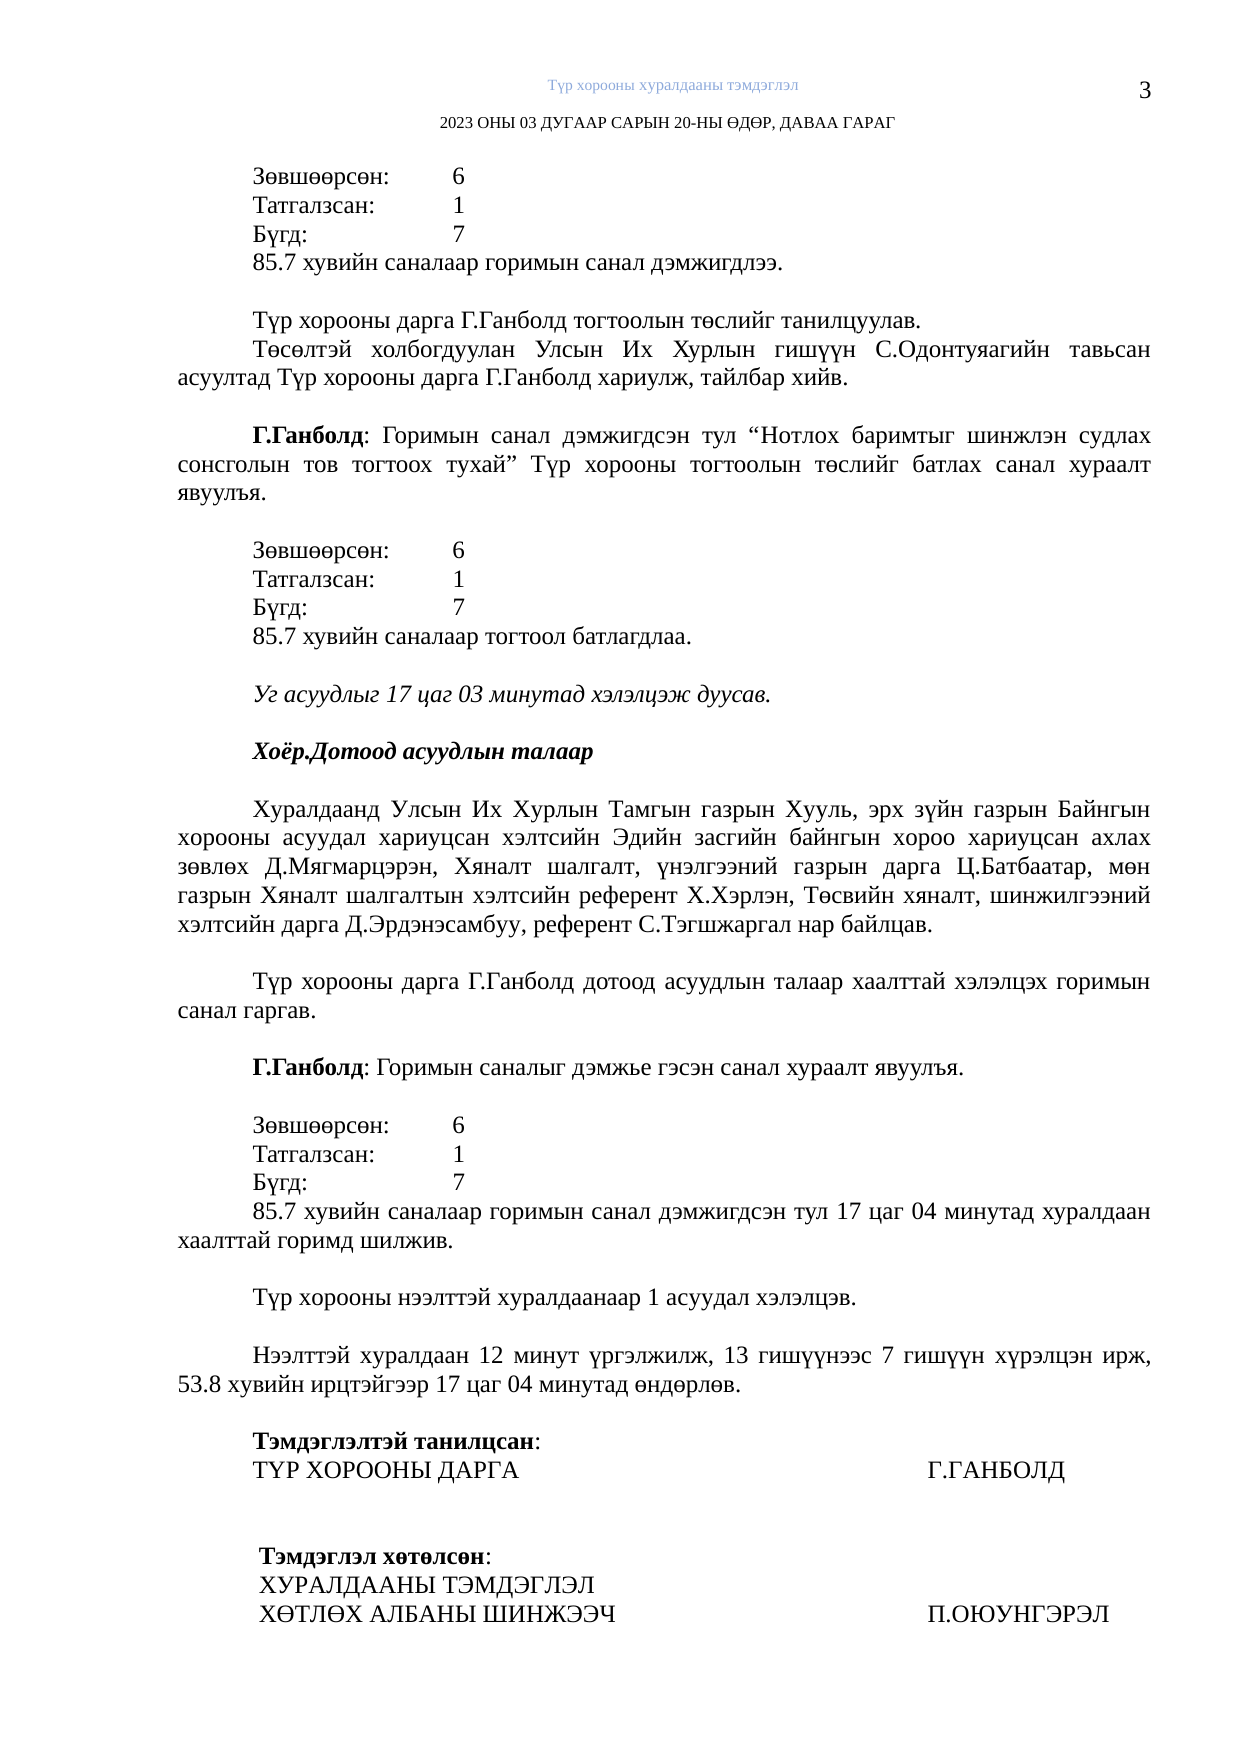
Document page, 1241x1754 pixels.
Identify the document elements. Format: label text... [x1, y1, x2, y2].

text Г.Ганболд: Горимын саналыг дэмжье гэсэн санал хураалт явуулъя. [177, 1052, 1152, 1081]
text 85.7 хувийн саналаар горимын санал дэмжигдлээ. [177, 247, 1152, 276]
text ТҮР ХОРООНЫ ДАРГА Г.ГАНБОЛД [177, 1455, 1152, 1484]
text Татгалзсан: 1 [177, 564, 1152, 592]
text Түр хорооны дарга Г.Ганболд тогтоолын төслийг танилцуулав. [177, 305, 1152, 334]
text 85.7 хувийн саналаар горимын санал дэмжигдсэн тул 17 цаг 04 минутад хуралдаан хаалттай горимд шилжив. [177, 1196, 1152, 1254]
text Хуралдаанд Улсын Их Хурлын Тамгын газрын Хууль, эрх зүйн газрын Байнгын хорооны асуудал хариуцсан хэлтсийн Эдийн засгийн байнгын хороо хариуцсан ахлах зөвлөх Д.Мягмарцэрэн, Хяналт шалгалт, үнэлгээний газрын дарга Ц.Батбаатар, мөн газрын Хяналт шалгалтын хэлтсийн референт Х.Хэрлэн, Төсвийн хяналт, шинжилгээний хэлтсийн дарга Д.Эрдэнэсамбуу, референт С.Тэгшжаргал нар байлцав. [177, 794, 1152, 937]
text Зөвшөөрсөн: 6 [177, 161, 1152, 190]
text Төсөлтэй холбогдуулан Улсын Их Хурлын гишүүн С.Одонтуяагийн тавьсан асуултад Түр хорооны дарга Г.Ганболд хариулж, тайлбар хийв. [177, 334, 1152, 391]
text Түр хорооны дарга Г.Ганболд дотоод асуудлын талаар хаалттай хэлэлцэх горимын санал гаргав. [177, 966, 1152, 1024]
text Нээлттэй хуралдаан 12 минут үргэлжилж, 13 гишүүнээс 7 гишүүн хүрэлцэн ирж, 53.8 хувийн ирцтэйгээр 17 цаг 04 минутад өндөрлөв. [177, 1340, 1152, 1397]
text Уг асуудлыг 17 цаг 03 минутад хэлэлцэж дуусав. [177, 679, 1152, 707]
text ХУРАЛДААНЫ ТЭМДЭГЛЭЛ [177, 1570, 1152, 1599]
text Бүгд: 7 [177, 592, 1152, 621]
text Түр хорооны нээлттэй хуралдаанаар 1 асуудал хэлэлцэв. [177, 1282, 1152, 1311]
text Бүгд: 7 [177, 219, 1152, 247]
text Тэмдэглэлтэй танилцсан: [177, 1426, 1152, 1455]
text Татгалзсан: 1 [177, 1139, 1152, 1167]
text Зөвшөөрсөн: 6 [177, 535, 1152, 564]
text Г.Ганболд: Горимын санал дэмжигдсэн тул “Нотлох баримтыг шинжлэн судлах сонсголын тов тогтоох тухай” Түр хорооны тогтоолын төслийг батлах санал хураалт явуулъя. [177, 420, 1152, 506]
text Зөвшөөрсөн: 6 [177, 1110, 1152, 1139]
text Тэмдэглэл хөтөлсөн: [177, 1541, 1152, 1570]
text Бүгд: 7 [177, 1167, 1152, 1196]
text ХӨТЛӨХ АЛБАНЫ ШИНЖЭЭЧ П.ОЮУНГЭРЭЛ [177, 1599, 1152, 1627]
text Татгалзсан: 1 [177, 190, 1152, 219]
text 85.7 хувийн саналаар тогтоол батлагдлаа. [177, 621, 1152, 650]
text Хоёр.Дотоод асуудлын талаар [177, 736, 1152, 765]
